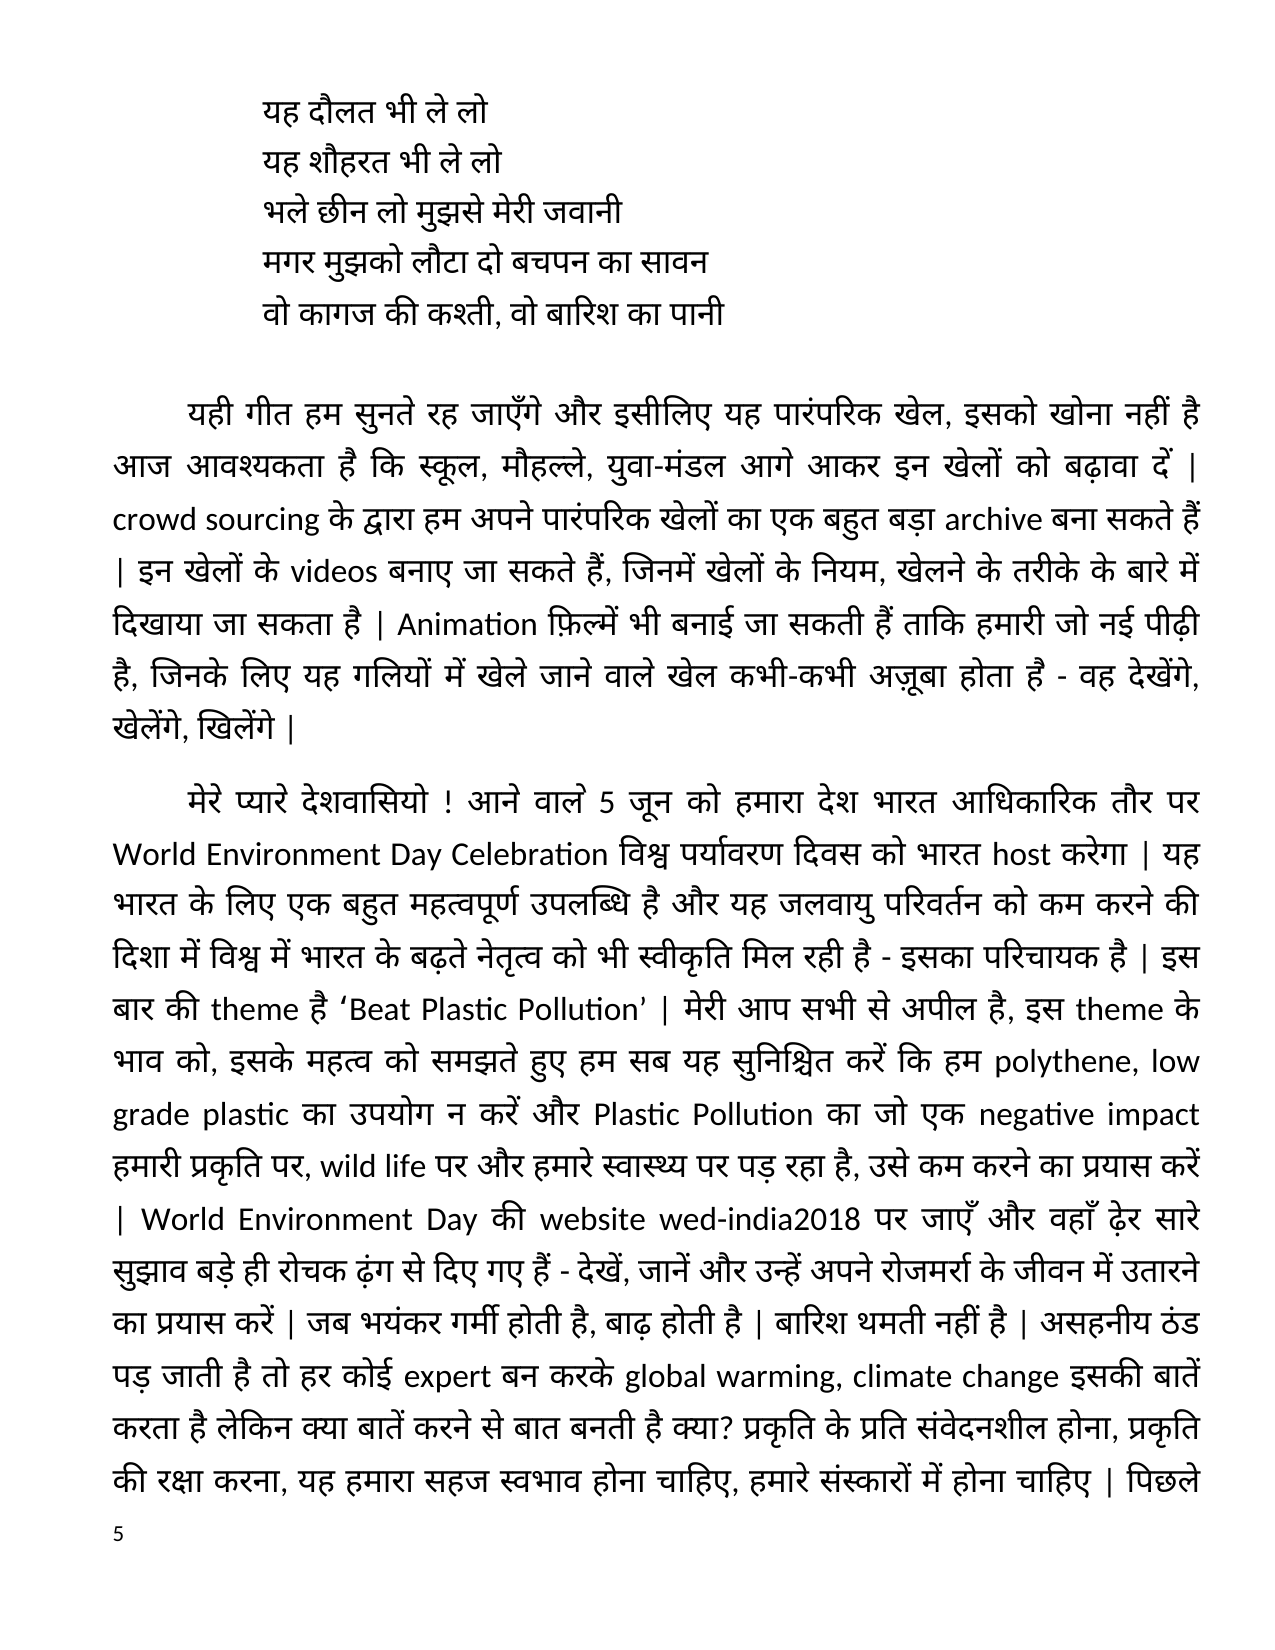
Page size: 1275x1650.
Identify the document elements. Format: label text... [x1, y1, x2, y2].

text यह शौहरत भी ले लो [262, 144, 1200, 187]
text मगर मुझको लौटा दो बचपन का सावन [262, 243, 1200, 287]
text यह दौलत भी ले लो [262, 94, 1200, 137]
text भले छीन लो मुझसे मेरी जवानी [262, 193, 1200, 237]
text वो कागज की कश्ती, वो बारिश का पानी [262, 293, 1200, 339]
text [112, 781, 1200, 1506]
text यही गीत हम सुनते रह जाएँगे और इसीलिए यह पारंपरिक खेल, इसको खोना नहीं है आज आवश्यकता है कि स्कूल, मौहल्ले, युवा-मंडल आगे आकर इन खेलों को बढ़ावा दें | crowd sourcing के द्वारा हम अपने पारंपरिक खेलों का एक बहुत बड़ा archive बना सकते हैं | इन खेलों के videos बनाए जा सकते हैं, जिनमें खेलों के नियम, खेलने के तरीके के बारे में दिखाया जा सकता है | Animation फ़िल्में भी बनाई जा सकती हैं ताकि हमारी जो नई पीढ़ी है, जिनके लिए यह गलियों में खेले जाने वाले खेल कभी-कभी अज़ूबा होता है - वह देखेंगे, खेलेंगे, खिलेंगे | [112, 393, 1200, 753]
